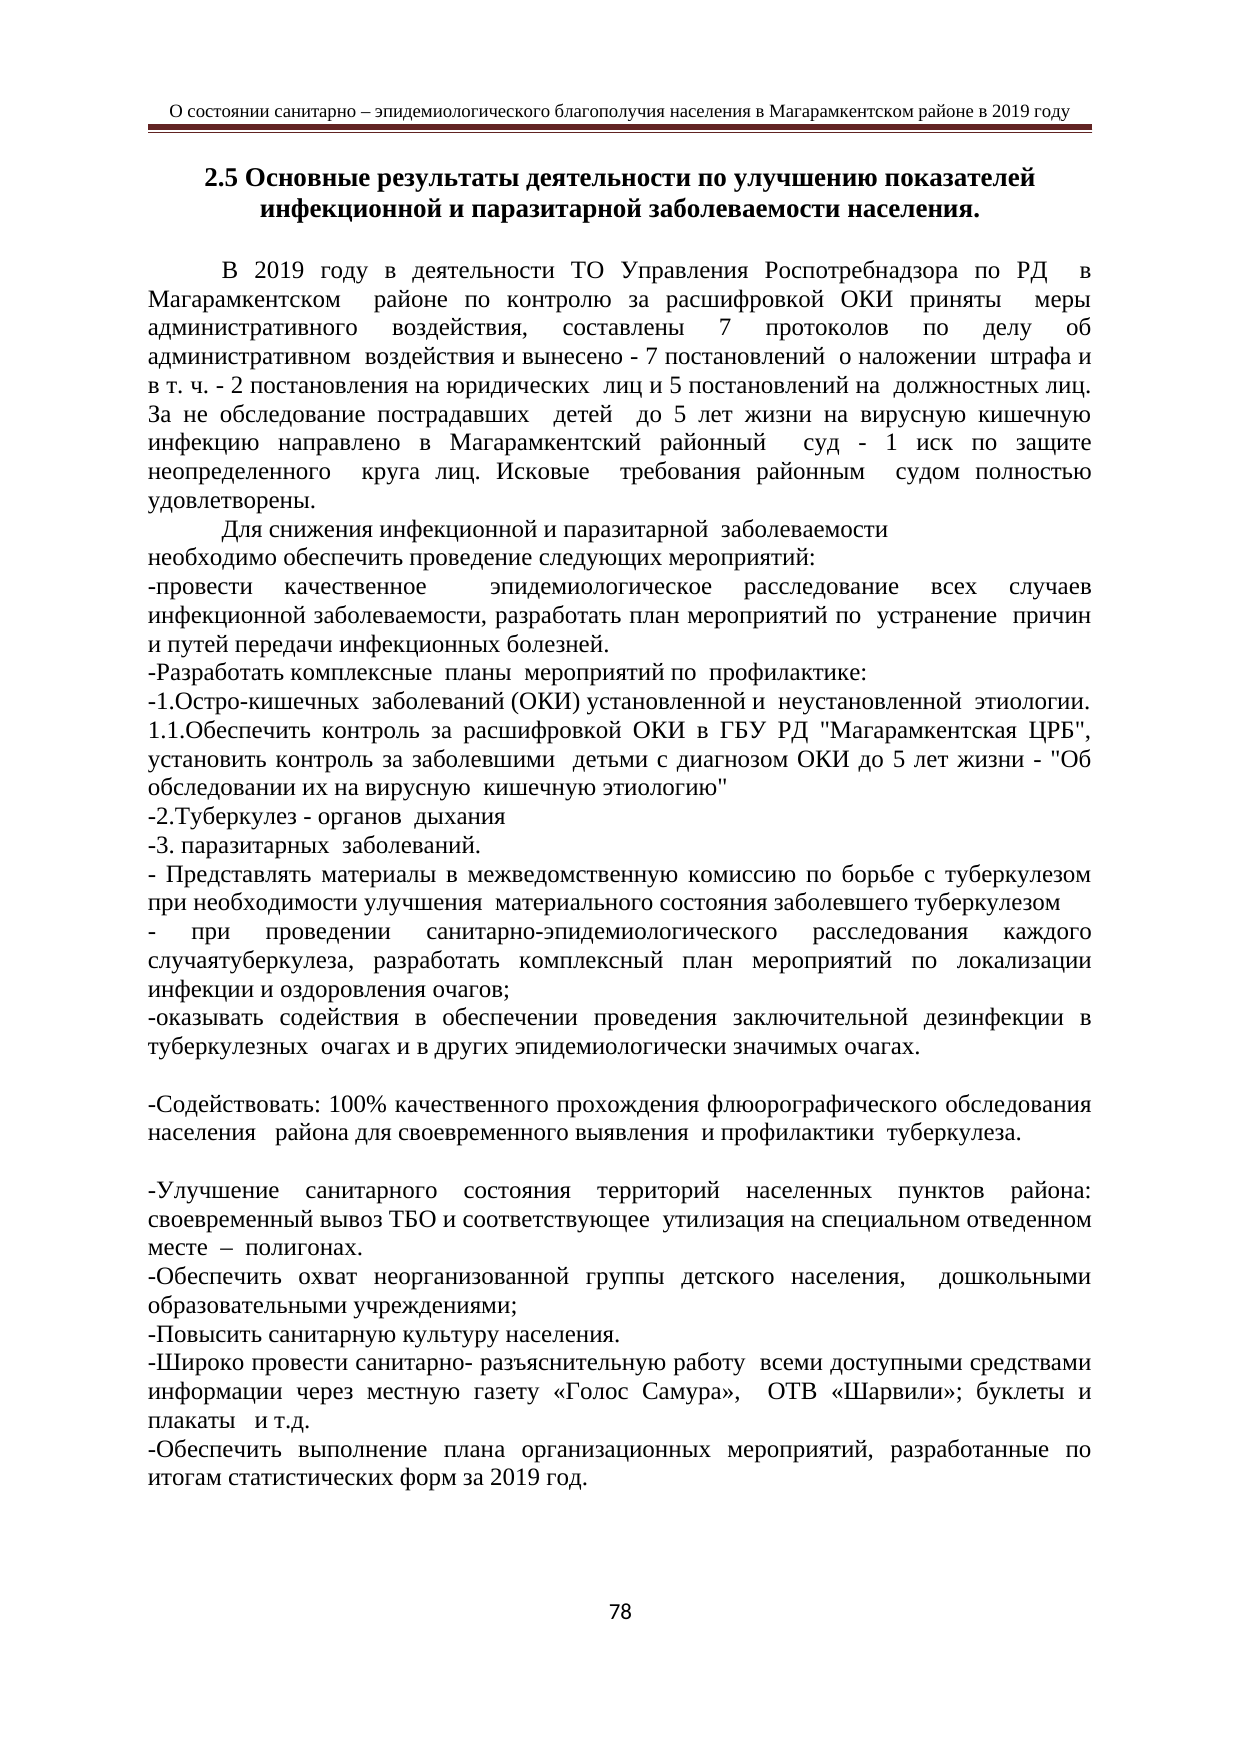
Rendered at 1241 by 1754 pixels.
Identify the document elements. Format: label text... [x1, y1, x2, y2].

text -Широко провести санитарно- разъяснительную работу всеми доступными средствами информации через местную газету «Голос Самура», ОТВ «Шарвили»; буклеты и плакаты и т.д. [148, 1347, 1092, 1434]
text - при проведении санитарно-эпидемиологического расследования каждого случаятуберкулеза, разработать комплексный план мероприятий по локализации инфекции и оздоровления очагов; [148, 916, 1092, 1002]
text -1.Остро-кишечных заболеваний (ОКИ) установленной и неустановленной этиологии. [148, 686, 1092, 715]
text 2.5 Основные результаты деятельности по улучшению показателей [148, 161, 1092, 193]
text -оказывать содействия в обеспечении проведения заключительной дезинфекции в туберкулезных очагах и в других эпидемиологически значимых очагах. [148, 1002, 1092, 1060]
text - Представлять материалы в межведомственную комиссию по борьбе с туберкулезом при необходимости улучшения материального состояния заболевшего туберкулезом [148, 859, 1092, 916]
text В 2019 году в деятельности ТО Управления Роспотребнадзора по РД в Магарамкентском районе по контролю за расшифровкой ОКИ приняты меры административного воздействия, составлены 7 протоколов по делу об административном воздействия и вынесено - 7 постановлений о наложении штрафа и в т. ч. - 2 постановления на юридических лиц и 5 постановлений на должностных лиц. За не обследование пострадавших детей до 5 лет жизни на вирусную кишечную инфекцию направлено в Магарамкентский районный суд - 1 иск по защите неопределенного круга лиц. Исковые требования районным судом полностью удовлетворены. [148, 255, 1092, 514]
text -Разработать комплексные планы мероприятий по профилактике: [148, 657, 1092, 686]
text -Улучшение санитарного состояния территорий населенных пунктов района: своевременный вывоз ТБО и соответствующее утилизация на специальном отведенном месте – полигонах. [148, 1175, 1092, 1261]
text -3. паразитарных заболеваний. [148, 830, 1092, 859]
text -Обеспечить охват неорганизованной группы детского населения, дошкольными образовательными учреждениями; [148, 1261, 1092, 1319]
text инфекционной и паразитарной заболеваемости населения. [148, 193, 1092, 224]
text необходимо обеспечить проведение следующих мероприятий: [148, 542, 1092, 571]
text 1.1.Обеспечить контроль за расшифровкой ОКИ в ГБУ РД "Магарамкентская ЦРБ", установить контроль за заболевшими детьми с диагнозом ОКИ до 5 лет жизни - "Об обследовании их на вирусную кишечную этиологию" [148, 715, 1092, 801]
text -Повысить санитарную культуру населения. [148, 1319, 1092, 1347]
text -2.Туберкулез - органов дыхания [148, 801, 1092, 830]
text -провести качественное эпидемиологическое расследование всех случаев инфекционной заболеваемости, разработать план мероприятий по устранение причин и путей передачи инфекционных болезней. [148, 571, 1092, 657]
text Для снижения инфекционной и паразитарной заболеваемости [148, 514, 1092, 542]
text -Обеспечить выполнение плана организационных мероприятий, разработанные по итогам статистических форм за 2019 год. [148, 1434, 1092, 1491]
text -Содействовать: 100% качественного прохождения флюорографического обследования населения района для своевременного выявления и профилактики туберкулеза. [148, 1089, 1092, 1146]
